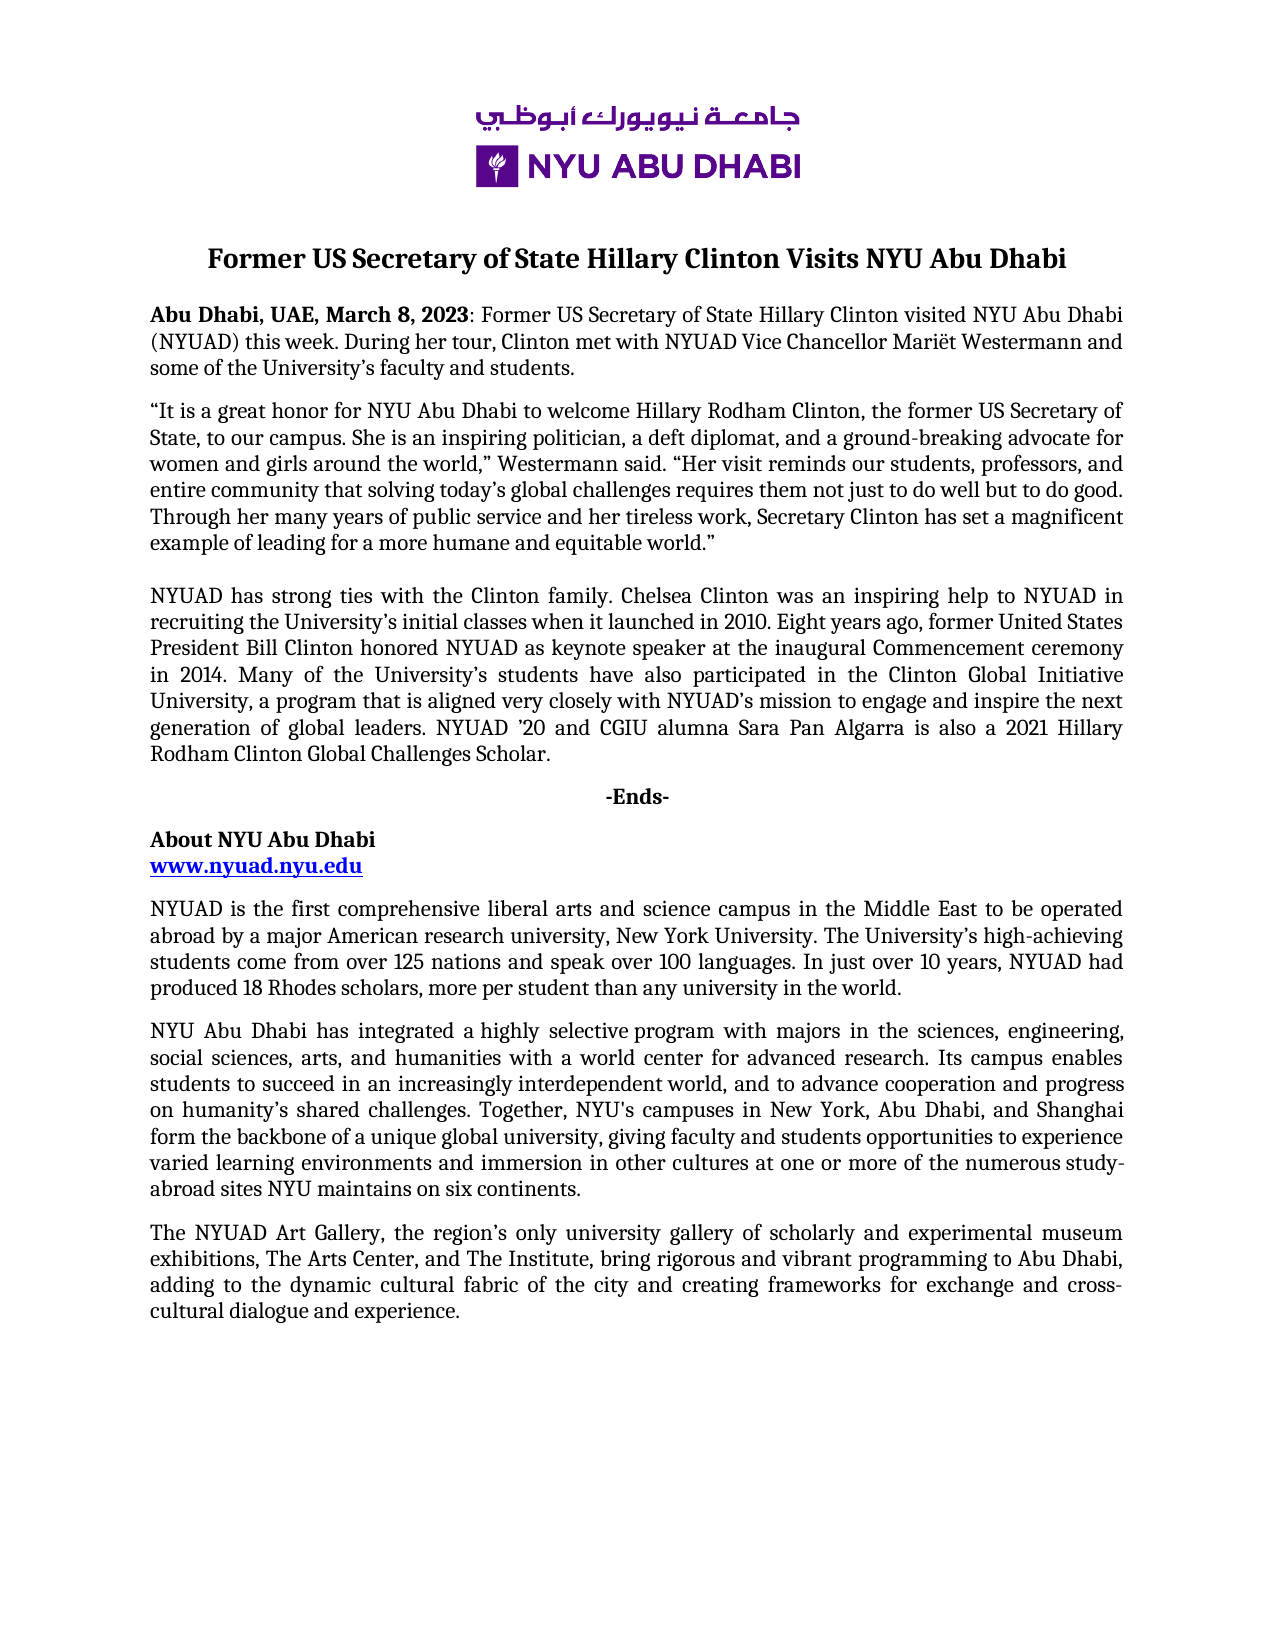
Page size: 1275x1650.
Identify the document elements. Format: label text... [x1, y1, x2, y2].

text “It is a great honor for NYU Abu Dhabi to welcome Hillary Rodham Clinton, the former US Secretary of State, to our campus. She is an inspiring politician, a deft diplomat, and a ground-breaking advocate for women and girls around the world,” Westermann said. “Her visit reminds our students, professors, and entire community that solving today’s global challenges requires them not just to do well but to do good. Through her many years of public service and her tireless work, Secretary Clinton has set a magnificent example of leading for a more humane and equitable world.” [150, 398, 1125, 556]
text NYU Abu Dhabi has integrated a highly selective program with majors in the sciences, engineering, social sciences, arts, and humanities with a world center for advanced research. Its campus enables students to succeed in an increasingly interdependent world, and to advance cooperation and progress on humanity’s shared challenges. Together, NYU's campuses in New York, Abu Dhabi, and Shanghai form the backbone of a unique global university, giving faculty and students opportunities to experience varied learning environments and immersion in other cultures at one or more of the numerous study-abroad sites NYU maintains on six continents. [150, 1018, 1125, 1203]
text NYUAD has strong ties with the Clinton family. Chelsea Clinton was an inspiring help to NYUAD in recruiting the University’s initial classes when it launched in 2010. Eight years ago, former United States President Bill Clinton honored NYUAD as keynote speaker at the inaugural Commencement ceremony in 2014. Many of the University’s students have also participated in the Clinton Global Initiative University, a program that is aligned very closely with NYUAD’s mission to engage and inspire the next generation of global leaders. NYUAD ’20 and CGIU alumna Sara Pan Algarra is also a 2021 Hillary Rodham Clinton Global Challenges Scholar. [150, 582, 1125, 767]
text Abu Dhabi, UAE, March 8, 2023: Former US Secretary of State Hillary Clinton visited NYU Abu Dhabi (NYUAD) this week. During her tour, Clinton met with NYUAD Vice Chancellor Mariët Westermann and some of the University’s faculty and students. [150, 302, 1125, 381]
picture [445, 75, 830, 216]
text -Ends- [150, 784, 1125, 810]
text Former US Secretary of State Hillary Clinton Visits NYU Abu Dhabi [150, 242, 1125, 276]
text NYUAD is the first comprehensive liberal arts and science campus in the Middle East to be operated abroad by a major American research university, New York University. The University’s high-achieving students come from over 125 nations and speak over 100 languages. In just over 10 years, NYUAD had produced 18 Rhodes scholars, more per student than any university in the world. [150, 896, 1125, 1001]
text www.nyuad.nyu.edu [150, 853, 1125, 879]
text About NYU Abu Dhabi [150, 827, 1125, 853]
text The NYUAD Art Gallery, the region’s only university gallery of scholarly and experimental museum exhibitions, The Arts Center, and The Institute, bring rigorous and vibrant programming to Abu Dhabi, adding to the dynamic cultural fabric of the city and creating frameworks for exchange and cross-cultural dialogue and experience. [150, 1219, 1125, 1325]
